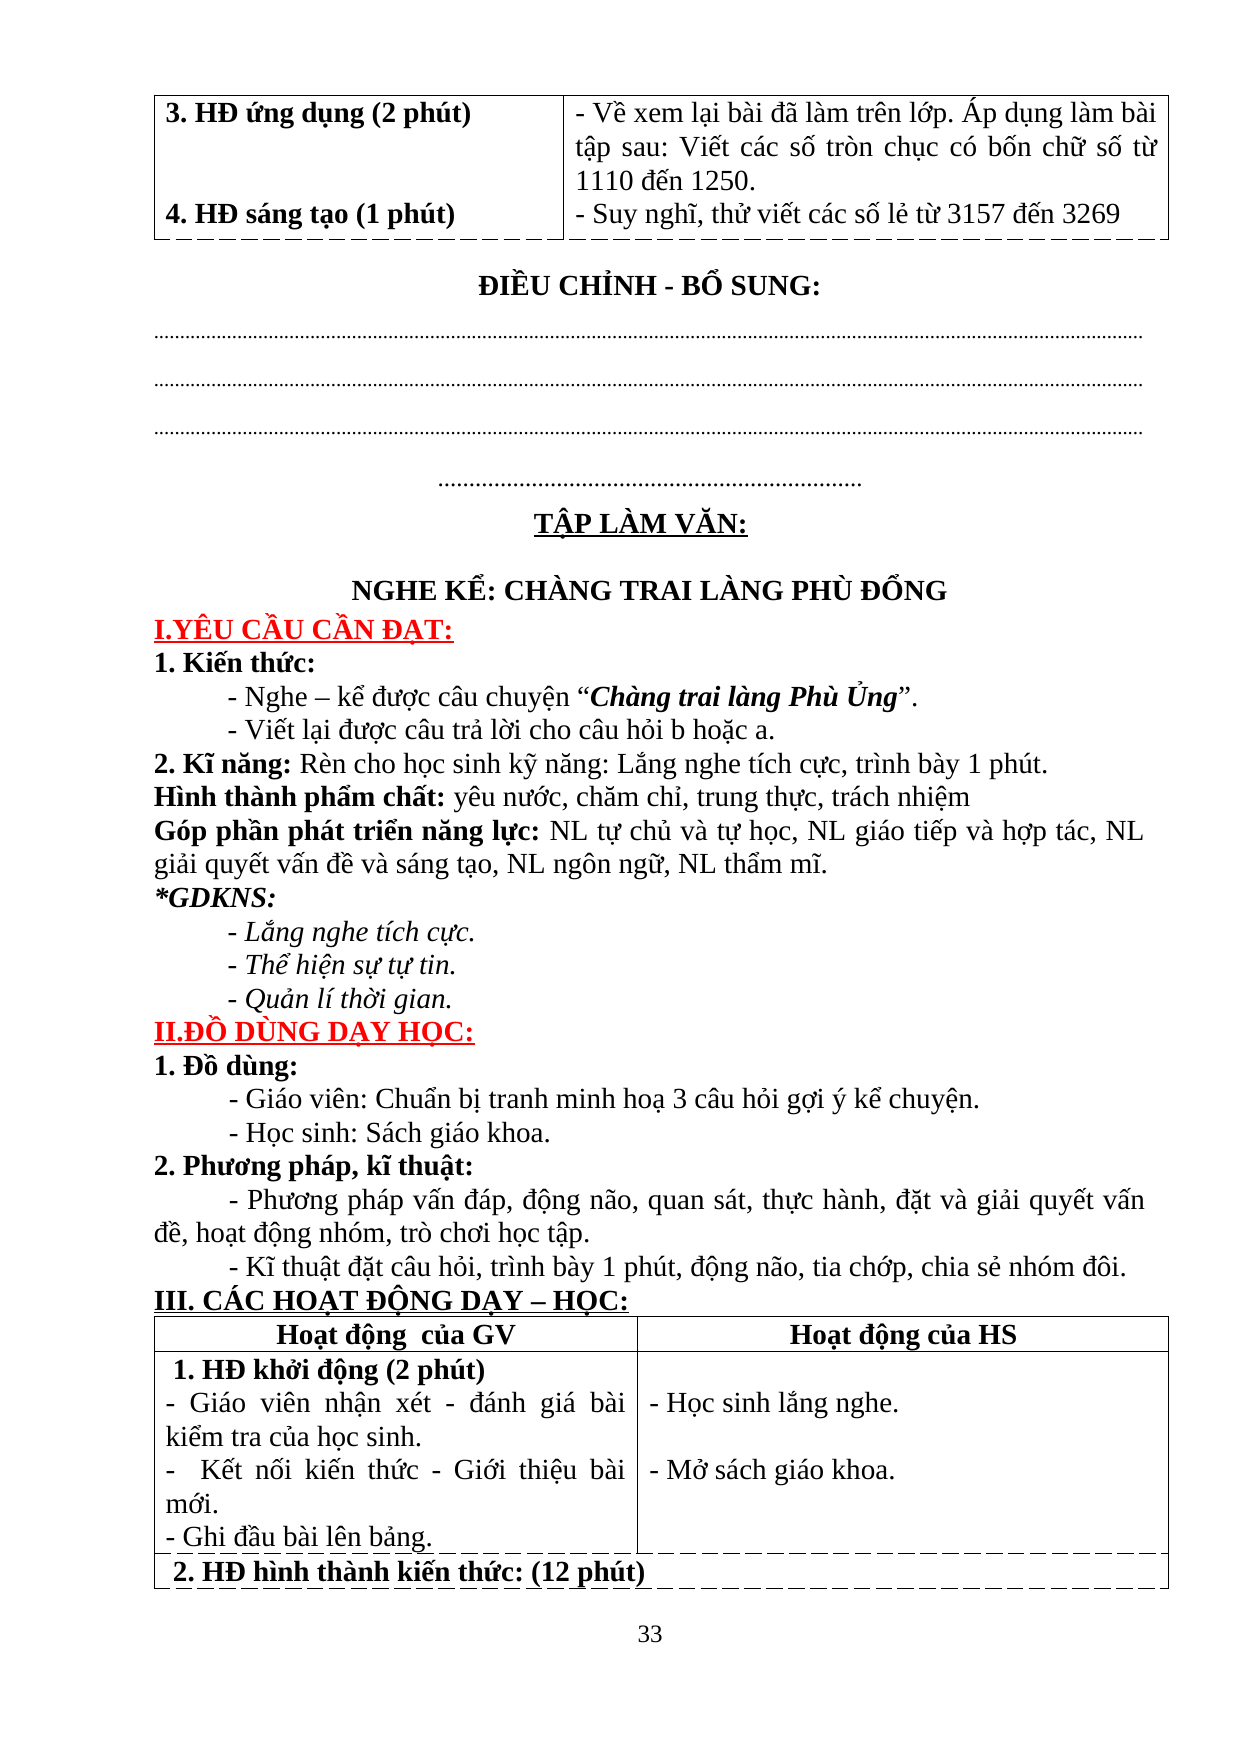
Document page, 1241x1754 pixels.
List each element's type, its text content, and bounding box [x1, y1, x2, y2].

table_header Hoạt động của HS [638, 1317, 1168, 1351]
text - Viết lại được câu trả lời cho câu hỏi b hoặc a. [153, 712, 1146, 746]
text - Kĩ thuật đặt câu hỏi, trình bày 1 phút, động não, tia chớp, chia sẻ nhóm đôi. [153, 1249, 1146, 1283]
text - Phương pháp vấn đáp, động não, quan sát, thực hành, đặt và giải quyết vấn đề, hoạt động nhóm, trò chơi học tập. [153, 1182, 1146, 1249]
text I.YÊU CẦU CẦN ĐẠT: [153, 612, 1146, 645]
text NGHE KỂ: CHÀNG TRAI LÀNG PHÙ ĐỔNG [153, 573, 1146, 607]
text - Lắng nghe tích cực. [153, 914, 1146, 947]
text Góp phần phát triển năng lực: NL tự chủ và tự học, NL giáo tiếp và hợp tác, NL giải quyết vấn đề và sáng tạo, NL ngôn ngữ, NL thẩm mĩ. [153, 813, 1146, 880]
text III. CÁC HOẠT ĐỘNG DẠY – HỌC: [153, 1283, 1146, 1316]
text - Thể hiện sự tự tin. [153, 947, 1146, 981]
text - Quản lí thời gian. [153, 981, 1146, 1014]
text 2. Kĩ năng: Rèn cho học sinh kỹ năng: Lắng nghe tích cực, trình bày 1 phút. [153, 746, 1146, 779]
text 2. Phương pháp, kĩ thuật: [153, 1148, 1146, 1182]
text - Giáo viên: Chuẩn bị tranh minh hoạ 3 câu hỏi gợi ý kể chuyện. [153, 1081, 1146, 1115]
text .................................................................... [153, 463, 1146, 492]
table_cell 1. HĐ khởi động (2 phút) - Giáo viên nhận xét - đánh giá bài kiểm tra của học sinh. - Kết nối kiến thức - Giới thiệu bài mới. - Ghi đầu bài lên bảng. [155, 1352, 637, 1553]
text *GDKNS: [153, 880, 1146, 914]
text - Học sinh: Sách giáo khoa. [153, 1115, 1146, 1148]
text TẬP LÀM VĂN: [153, 506, 1127, 540]
text II.ĐỒ DÙNG DẠY HỌC: [153, 1014, 1146, 1048]
table_cell - Về xem lại bài đã làm trên lớp. Áp dụng làm bài tập sau: Viết các số tròn chục có bốn chữ số từ 1110 đến 1250. - Suy nghĩ, thử viết các số lẻ từ 3157 đến 3269 [564, 96, 1168, 238]
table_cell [155, 1553, 1168, 1588]
text .......................................................................................................................................................................................................................................................................................................................................................................................................................................................................................................................................................................................... [153, 319, 1146, 439]
text 1. Đồ dùng: [153, 1048, 1146, 1081]
table_cell 3. HĐ ứng dụng (2 phút) 4. HĐ sáng tạo (1 phút) [155, 96, 563, 238]
text - Nghe – kể được câu chuyện “Chàng trai làng Phù Ủng”. [153, 679, 1146, 712]
text Hình thành phẩm chất: yêu nước, chăm chỉ, trung thực, trách nhiệm [153, 779, 1146, 813]
table_cell - Học sinh lắng nghe. - Mở sách giáo khoa. [638, 1352, 1168, 1553]
text 1. Kiến thức: [153, 645, 1146, 679]
text ĐIỀU CHỈNH - BỔ SUNG: [153, 268, 1146, 302]
table_header Hoạt động của GV [155, 1317, 637, 1351]
